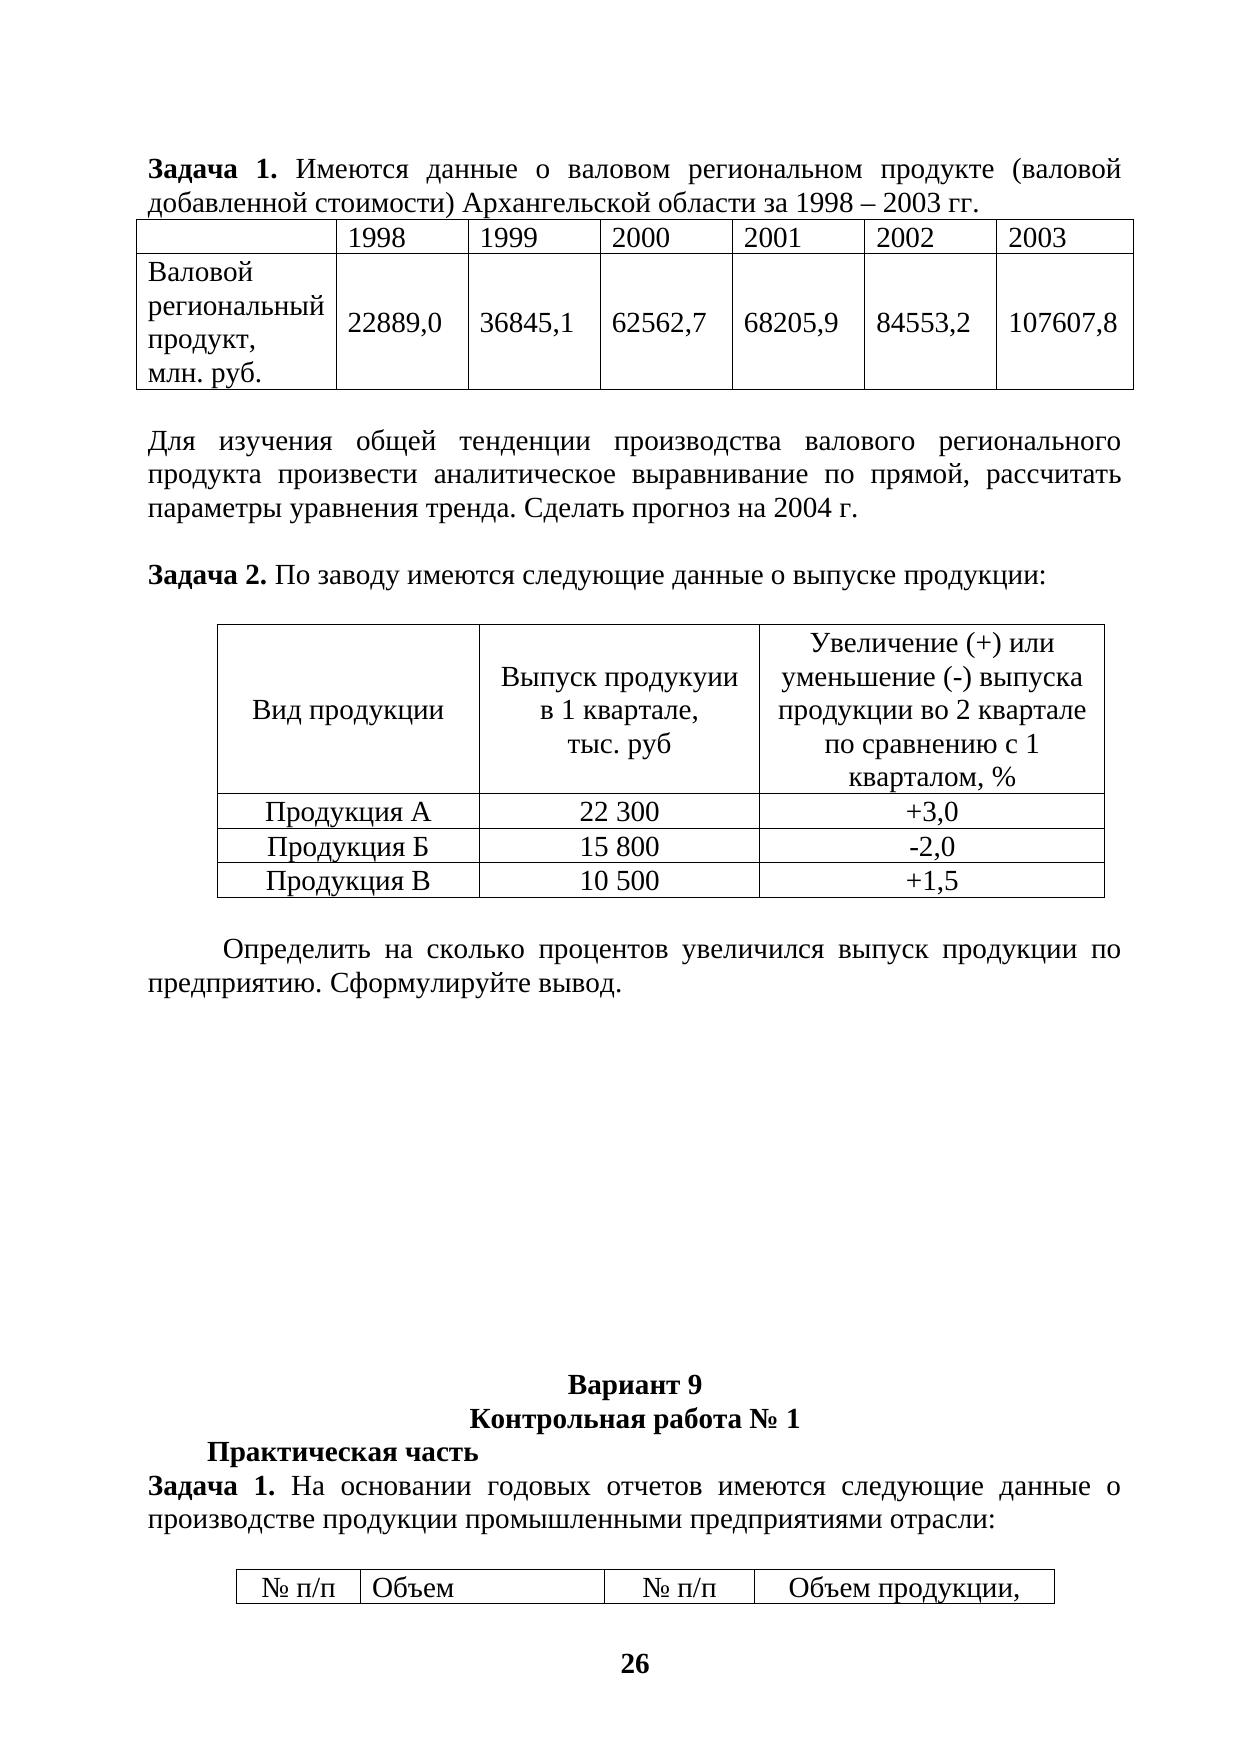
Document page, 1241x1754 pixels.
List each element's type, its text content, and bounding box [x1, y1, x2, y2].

text Задача 1. Имеются данные о валовом региональном продукте (валовой добавленной стоимости) Архангельской области за 1998 – 2003 гг. [148, 152, 1122, 219]
table_header № п/п [237, 1570, 360, 1603]
text Задача 2. По заводу имеются следующие данные о выпуске продукции: [148, 557, 1122, 591]
text Практическая часть [148, 1434, 1122, 1468]
table_cell Продукция В [218, 863, 479, 897]
table_header 2003 [997, 220, 1133, 253]
table_header Увеличение (+) или уменьшение (-) выпуска продукции во 2 квартале по сравнению с 1 кварталом, % [760, 625, 1104, 793]
text Задача 1. На основании годовых отчетов имеются следующие данные о производстве продукции промышленными предприятиями отрасли: [148, 1468, 1122, 1535]
table_cell -2,0 [760, 829, 1104, 862]
table_header 2000 [601, 220, 732, 253]
table_cell Продукция А [218, 794, 479, 828]
text Для изучения общей тенденции производства валового регионального продукта произвести аналитическое выравнивание по прямой, рассчитать параметры уравнения тренда. Сделать прогноз на 2004 г. [148, 423, 1122, 524]
table_cell 84553,2 [865, 254, 996, 388]
table_cell 15 800 [480, 829, 759, 862]
table_header Выпуск продукуии в 1 квартале, тыс. руб [480, 625, 759, 793]
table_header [361, 1570, 604, 1603]
table_cell 10 500 [480, 863, 759, 897]
table_cell Валовой региональный продукт, млн. руб. [137, 254, 336, 388]
text Определить на сколько процентов увеличился выпуск продукции по предприятию. Сформулируйте вывод. [148, 931, 1122, 998]
table_header 2001 [733, 220, 864, 253]
table_cell +1,5 [760, 863, 1104, 897]
table_cell 22889,0 [337, 254, 468, 388]
table_cell +3,0 [760, 794, 1104, 828]
text Контрольная работа № 1 [148, 1401, 1122, 1434]
table_cell 62562,7 [601, 254, 732, 388]
table_cell Продукция Б [218, 829, 479, 862]
table_header 2002 [865, 220, 996, 253]
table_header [755, 1570, 1054, 1603]
table_header [137, 220, 336, 253]
text Вариант 9 [148, 1367, 1122, 1401]
table_header 1998 [337, 220, 468, 253]
table_cell 22 300 [480, 794, 759, 828]
table_header № п/п [605, 1570, 754, 1603]
table_cell 68205,9 [733, 254, 864, 388]
table_header Вид продукции [218, 625, 479, 793]
table_cell 107607,8 [997, 254, 1133, 388]
table_cell 36845,1 [469, 254, 600, 388]
table_header 1999 [469, 220, 600, 253]
